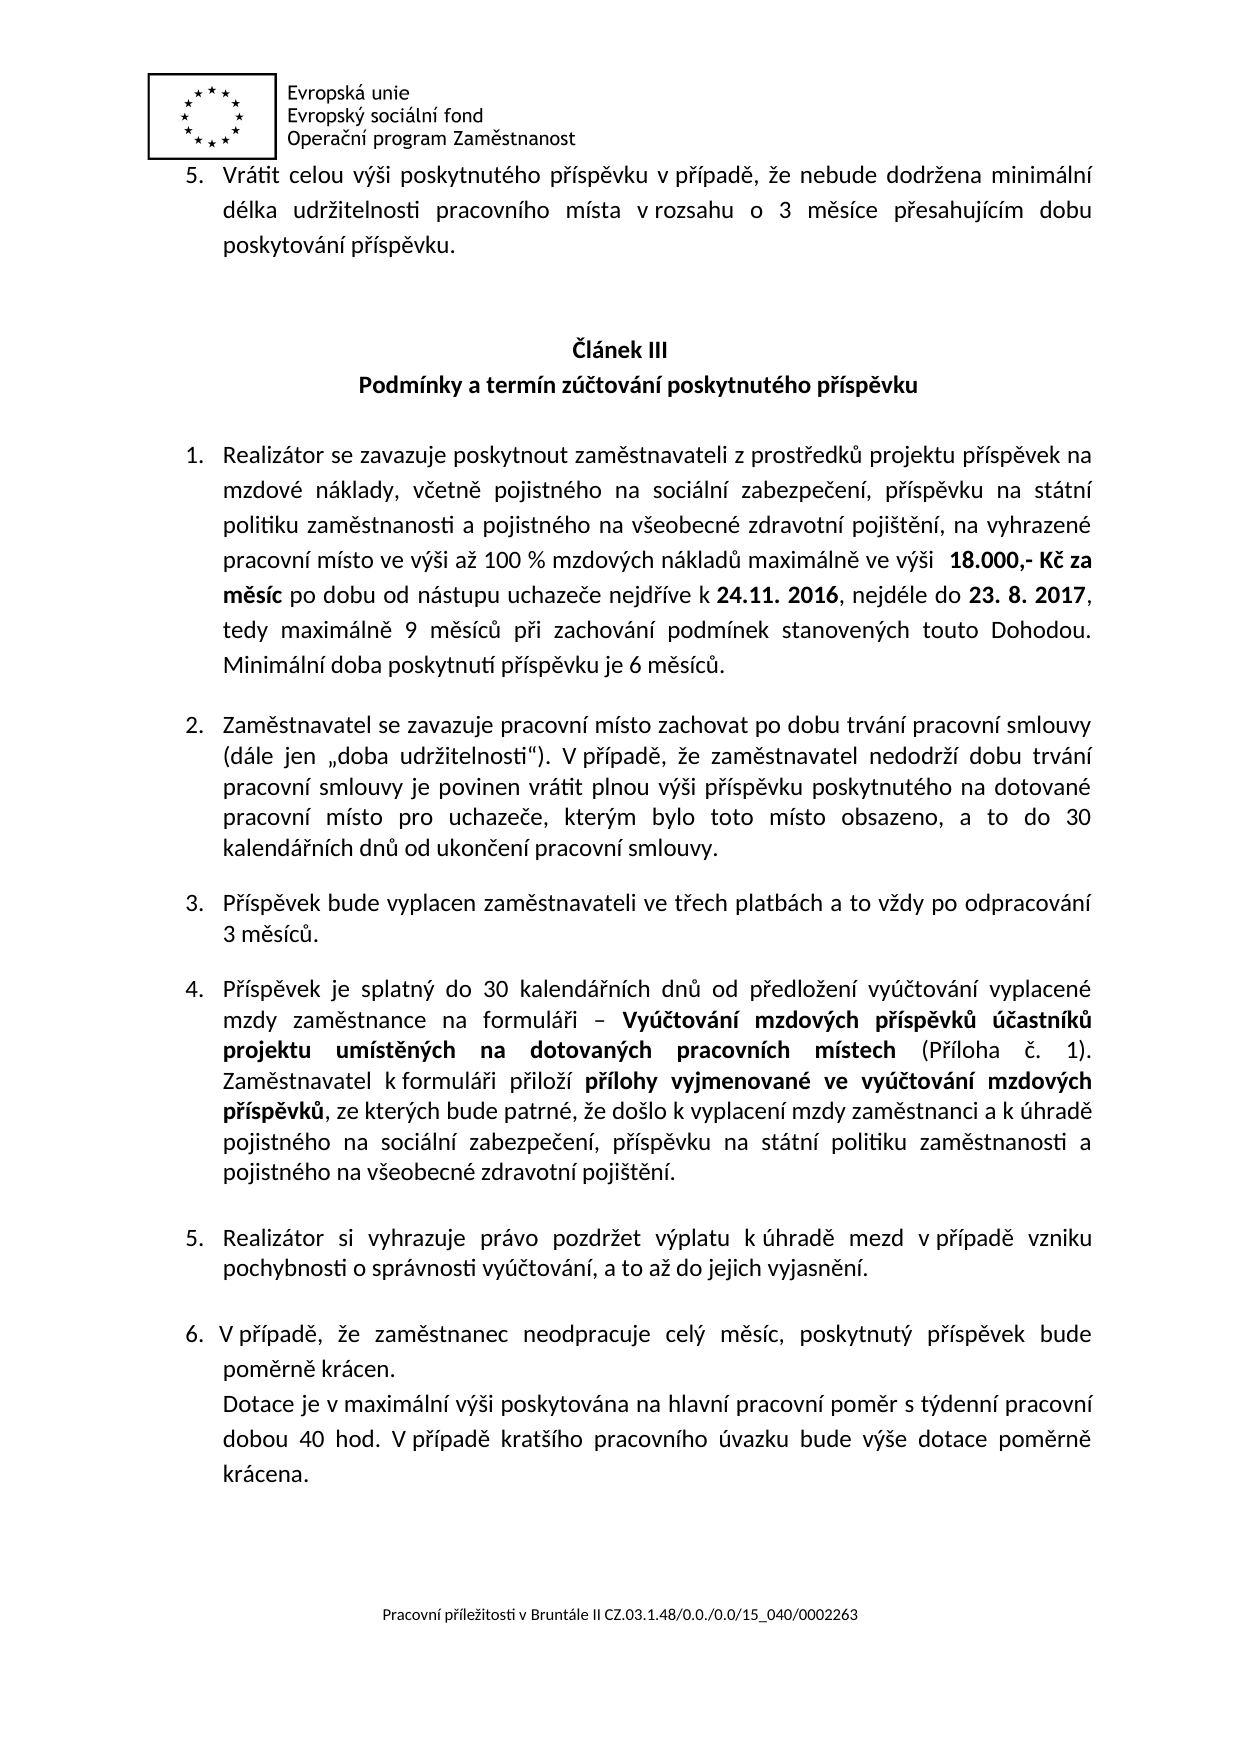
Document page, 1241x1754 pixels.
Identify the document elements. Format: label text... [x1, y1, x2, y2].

text Dotace je v maximální výši poskytována na hlavní pracovní poměr s týdenní pracovní dobou 40 hod. V případě kratšího pracovního úvazku bude výše dotace poměrně krácena. [185, 1388, 1093, 1488]
text 6. V případě, že zaměstnanec neodpracuje celý měsíc, poskytnutý příspěvek bude poměrně krácen. [185, 1318, 1093, 1383]
text 1. Realizátor se zavazuje poskytnout zaměstnavateli z prostředků projektu příspěvek na mzdové náklady, včetně pojistného na sociální zabezpečení, příspěvku na státní politiku zaměstnanosti a pojistného na všeobecné zdravotní pojištění, na vyhrazené pracovní místo ve výši až 100 % mzdových nákladů maximálně ve výši 18.000,- Kč za měsíc po dobu od nástupu uchazeče nejdříve k 24.11. 2016, nejdéle do 23. 8. 2017, tedy maximálně 9 měsíců při zachování podmínek stanovených touto Dohodou. Minimální doba poskytnutí příspěvku je 6 měsíců. [185, 440, 1093, 680]
text Podmínky a termín zúčtování poskytnutého příspěvku [185, 370, 1093, 400]
list Příspěvek bude vyplacen zaměstnavateli ve třech platbách a to vždy po odpracování 3 měsíců. [185, 887, 1093, 948]
list Zaměstnavatel se zavazuje pracovní místo zachovat po dobu trvání pracovní smlouvy (dále jen „doba udržitelnosti“). V případě, že zaměstnavatel nedodrží dobu trvání pracovní smlouvy je povinen vrátit plnou výši příspěvku poskytnutého na dotované pracovní místo pro uchazeče, kterým bylo toto místo obsazeno, a to do 30 kalendářních dnů od ukončení pracovní smlouvy. [185, 710, 1093, 862]
list Realizátor si vyhrazuje právo pozdržet výplatu k úhradě mezd v případě vzniku pochybnosti o správnosti vyúčtování, a to až do jejich vyjasnění. [185, 1222, 1093, 1283]
list Příspěvek je splatný do 30 kalendářních dnů od předložení vyúčtování vyplacené mzdy zaměstnance na formuláři – Vyúčtování mzdových příspěvků účastníků projektu umístěných na dotovaných pracovních místech (Příloha č. 1). Zaměstnavatel k formuláři přiloží přílohy vyjmenované ve vyúčtování mzdových příspěvků, ze kterých bude patrné, že došlo k vyplacení mzdy zaměstnanci a k úhradě pojistného na sociální zabezpečení, příspěvku na státní politiku zaměstnanosti a pojistného na všeobecné zdravotní pojištění. [185, 973, 1093, 1187]
picture [147, 73, 576, 160]
text Článek III [148, 335, 1093, 365]
text 5. Vrátit celou výši poskytnutého příspěvku v případě, že nebude dodržena minimální délka udržitelnosti pracovního místa v rozsahu o 3 měsíce přesahujícím dobu poskytování příspěvku. [185, 160, 1093, 260]
